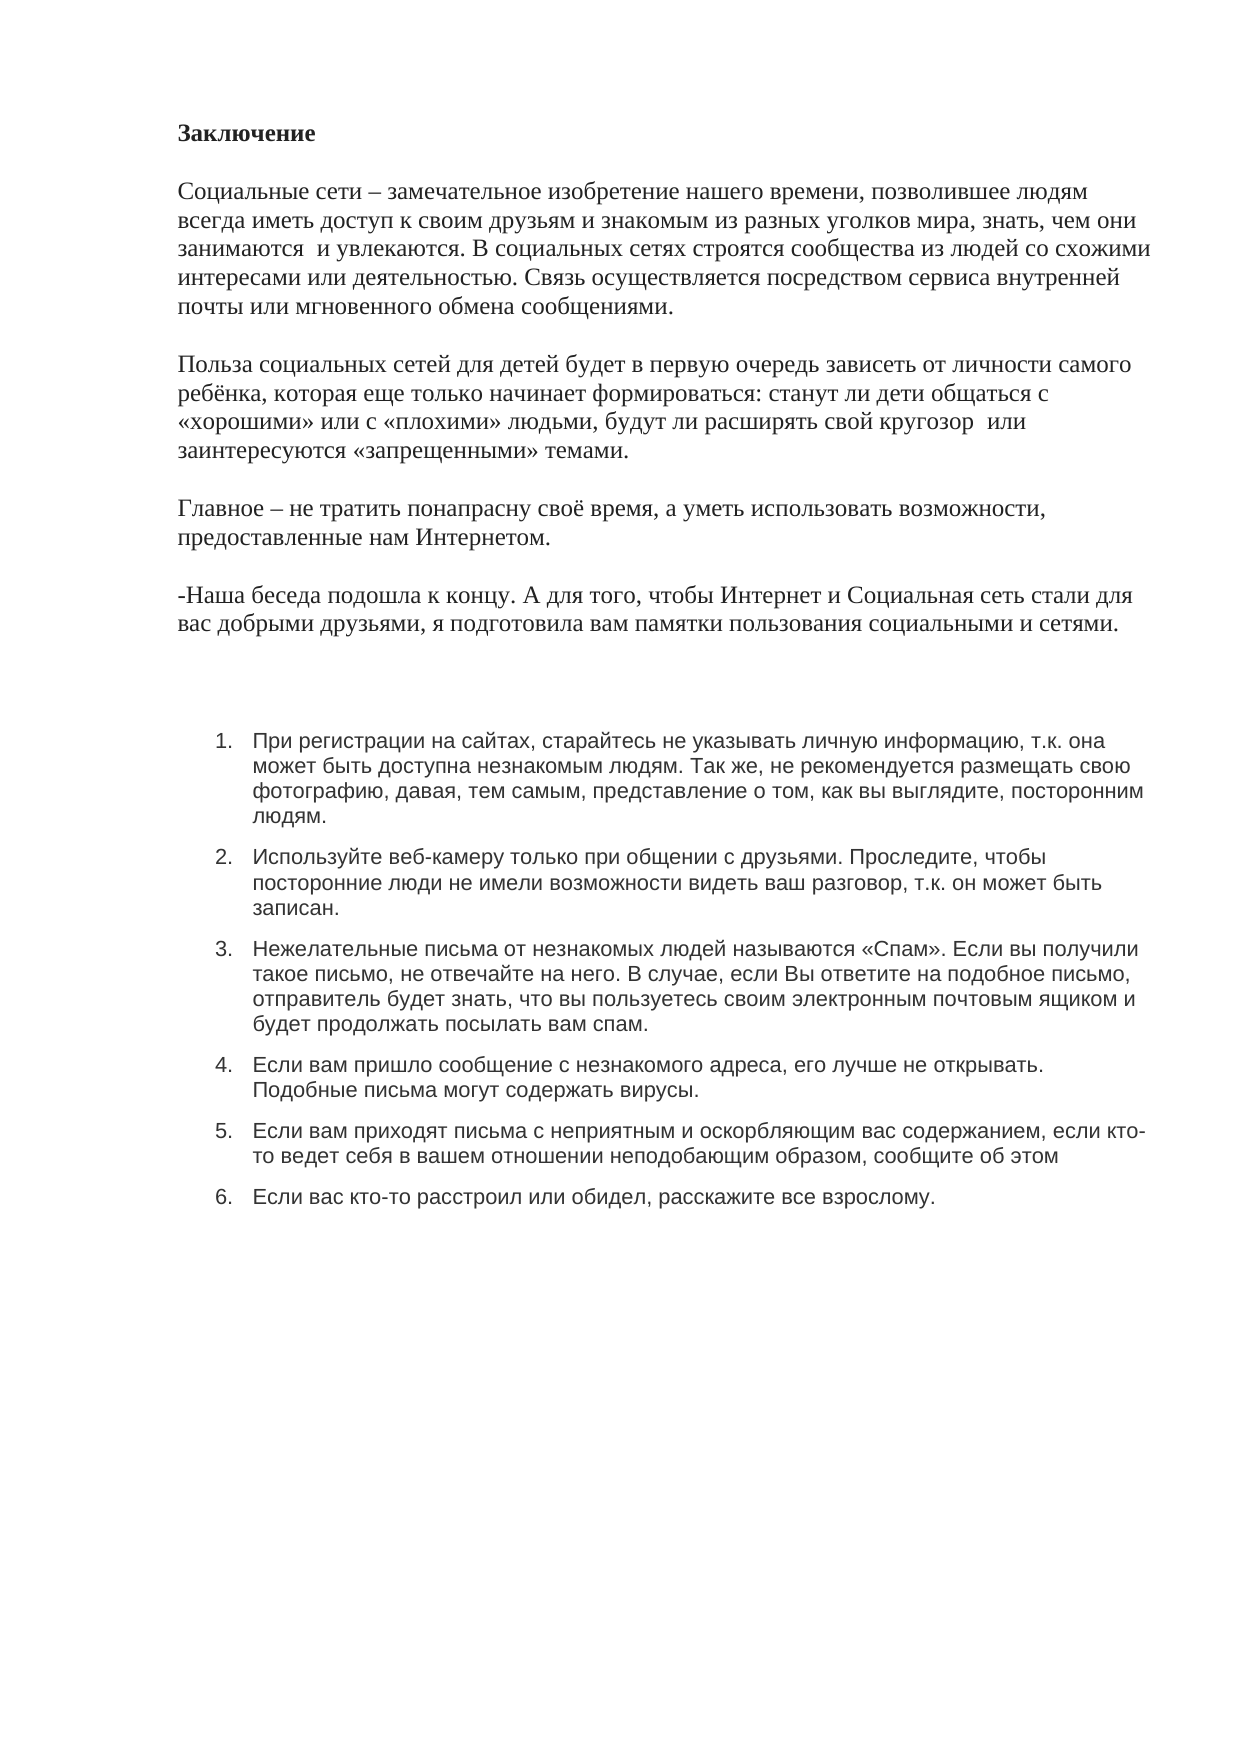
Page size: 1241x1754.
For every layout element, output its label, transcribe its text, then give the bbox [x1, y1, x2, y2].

text Польза социальных сетей для детей будет в первую очередь зависеть от личности самого ребёнка, которая еще только начинает формироваться: станут ли дети общаться с «хорошими» или с «плохими» людьми, будут ли расширять свой кругозор или заинтересуются «запрещенными» темами. [177, 349, 1152, 464]
text Заключение [177, 118, 1152, 147]
list Если вам приходят письма с неприятным и оскорбляющим вас содержанием, если кто-то ведет себя в вашем отношении неподобающим образом, сообщите об этом [215, 1118, 1152, 1168]
text Социальные сети – замечательное изобретение нашего времени, позволившее людям всегда иметь доступ к своим друзьям и знакомым из разных уголков мира, знать, чем они занимаются и увлекаются. В социальных сетях строятся сообщества из людей со схожими интересами или деятельностью. Связь осуществляется посредством сервиса внутренней почты или мгновенного обмена сообщениями. [177, 176, 1152, 320]
text Главное – не тратить понапрасну своё время, а уметь использовать возможности, предоставленные нам Интернетом. [551, 493, 1152, 551]
list Если вас кто-то расстроил или обидел, расскажите все взрослому. [215, 1184, 1152, 1209]
list Нежелательные письма от незнакомых людей называются «Спам». Если вы получили такое письмо, не отвечайте на него. В случае, если Вы ответите на подобное письмо, отправитель будет знать, что вы пользуетесь своим электронным почтовым ящиком и будет продолжать посылать вам спам. [215, 935, 1152, 1036]
list При регистрации на сайтах, старайтесь не указывать личную информацию, т.к. она может быть доступна незнакомым людям. Так же, не рекомендуется размещать свою фотографию, давая, тем самым, представление о том, как вы выглядите, посторонним людям. [215, 728, 1152, 828]
list Используйте веб-камеру только при общении с друзьями. Проследите, чтобы посторонние люди не имели возможности видеть ваш разговор, т.к. он может быть записан. [215, 844, 1152, 920]
text -Наша беседа подошла к концу. А для того, чтобы Интернет и Социальная сеть стали для вас добрыми друзьями, я подготовила вам памятки пользования социальными и сетями. [177, 580, 1152, 637]
list Если вам пришло сообщение с незнакомого адреса, его лучше не открывать. Подобные письма могут содержать вирусы. [215, 1052, 1152, 1102]
